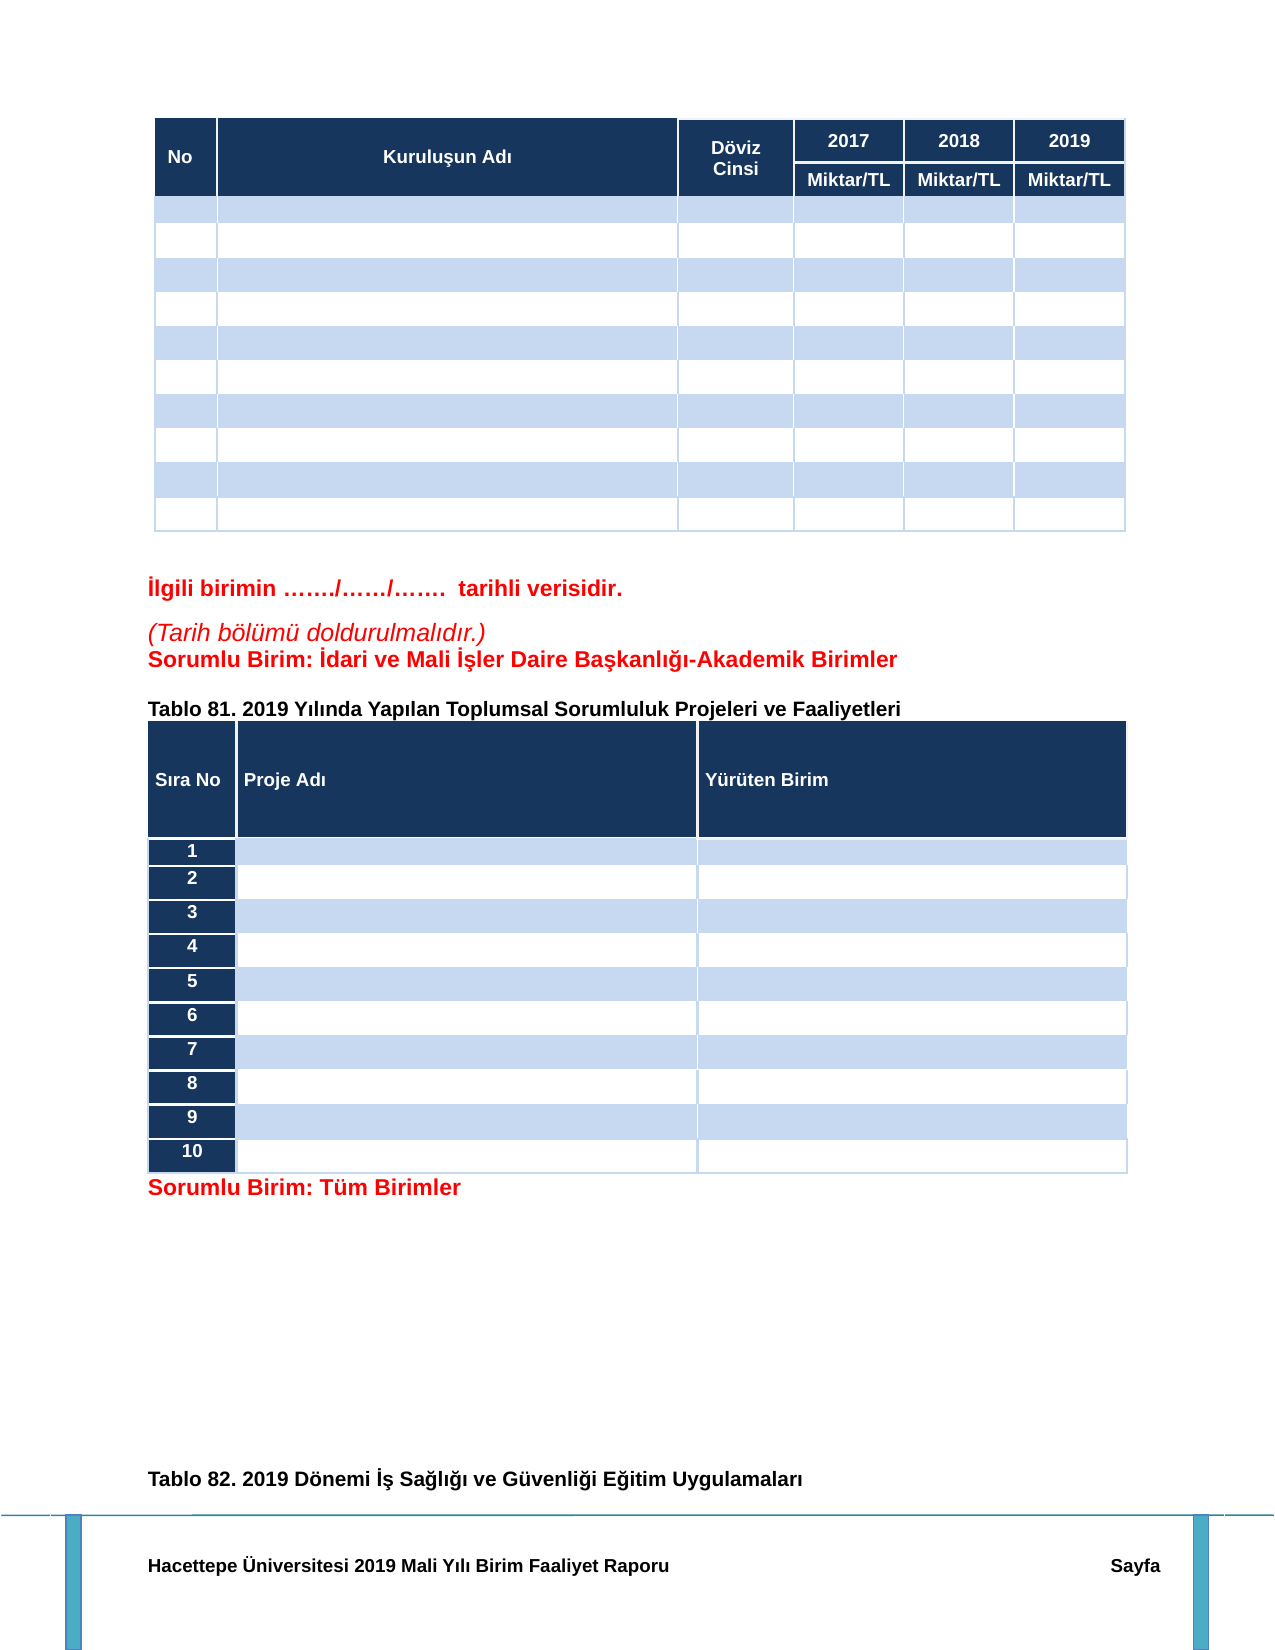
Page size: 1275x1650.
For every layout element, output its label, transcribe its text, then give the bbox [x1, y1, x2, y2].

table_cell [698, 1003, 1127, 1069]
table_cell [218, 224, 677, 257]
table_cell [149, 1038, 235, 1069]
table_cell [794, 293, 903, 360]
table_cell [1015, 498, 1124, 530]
text (Tarih bölümü doldurulmalıdır.) [148, 617, 1127, 646]
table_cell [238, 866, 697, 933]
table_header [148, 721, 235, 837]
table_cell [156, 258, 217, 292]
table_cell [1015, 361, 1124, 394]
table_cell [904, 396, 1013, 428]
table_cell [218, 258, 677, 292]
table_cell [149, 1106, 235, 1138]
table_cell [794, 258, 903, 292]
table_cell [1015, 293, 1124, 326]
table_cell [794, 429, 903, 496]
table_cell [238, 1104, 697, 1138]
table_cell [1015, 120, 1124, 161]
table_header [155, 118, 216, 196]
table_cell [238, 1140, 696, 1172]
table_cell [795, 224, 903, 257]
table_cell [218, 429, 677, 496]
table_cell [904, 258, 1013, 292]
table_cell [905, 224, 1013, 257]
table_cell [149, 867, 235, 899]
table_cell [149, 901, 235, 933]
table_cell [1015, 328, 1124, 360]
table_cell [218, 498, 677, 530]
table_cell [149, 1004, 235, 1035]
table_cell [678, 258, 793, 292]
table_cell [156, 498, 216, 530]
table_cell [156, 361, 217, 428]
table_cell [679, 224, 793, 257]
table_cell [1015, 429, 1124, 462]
text Tablo 82. 2019 Dönemi İş Sağlığı ve Güvenliği Eğitim Uygulamaları [148, 1466, 1127, 1490]
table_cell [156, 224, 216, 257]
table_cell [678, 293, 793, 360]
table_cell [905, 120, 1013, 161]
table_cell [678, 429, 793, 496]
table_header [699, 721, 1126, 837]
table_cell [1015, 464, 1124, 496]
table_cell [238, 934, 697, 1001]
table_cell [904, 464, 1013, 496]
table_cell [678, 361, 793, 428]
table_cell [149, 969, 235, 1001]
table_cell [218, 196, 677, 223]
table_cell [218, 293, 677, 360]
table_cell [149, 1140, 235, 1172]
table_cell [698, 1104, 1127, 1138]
text Sorumlu Birim: İdari ve Mali İşler Daire Başkanlığı-Akademik Birimler [148, 646, 1127, 673]
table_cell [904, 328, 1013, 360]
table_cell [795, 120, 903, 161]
text Tablo 81. 2019 Yılında Yapılan Toplumsal Sorumluluk Projeleri ve Faaliyetleri [148, 697, 1127, 721]
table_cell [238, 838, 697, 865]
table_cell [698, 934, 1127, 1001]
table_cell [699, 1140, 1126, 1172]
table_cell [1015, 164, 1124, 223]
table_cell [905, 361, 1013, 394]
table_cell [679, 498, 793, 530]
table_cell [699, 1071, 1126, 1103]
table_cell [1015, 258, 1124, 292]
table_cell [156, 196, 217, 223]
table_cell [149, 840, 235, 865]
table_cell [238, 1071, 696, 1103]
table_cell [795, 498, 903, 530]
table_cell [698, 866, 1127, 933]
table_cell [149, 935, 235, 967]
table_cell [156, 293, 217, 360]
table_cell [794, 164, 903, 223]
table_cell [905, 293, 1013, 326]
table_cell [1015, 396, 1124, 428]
text Sorumlu Birim: Tüm Birimler [148, 1174, 1127, 1200]
text İlgili birimin ……./……/……. tarihli verisidir. [148, 575, 1127, 601]
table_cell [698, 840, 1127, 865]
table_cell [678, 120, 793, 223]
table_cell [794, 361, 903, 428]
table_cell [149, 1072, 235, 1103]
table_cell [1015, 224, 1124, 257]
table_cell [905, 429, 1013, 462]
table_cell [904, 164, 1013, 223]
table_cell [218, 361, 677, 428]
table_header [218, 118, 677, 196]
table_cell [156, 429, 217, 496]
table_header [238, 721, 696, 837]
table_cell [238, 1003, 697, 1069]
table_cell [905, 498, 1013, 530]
